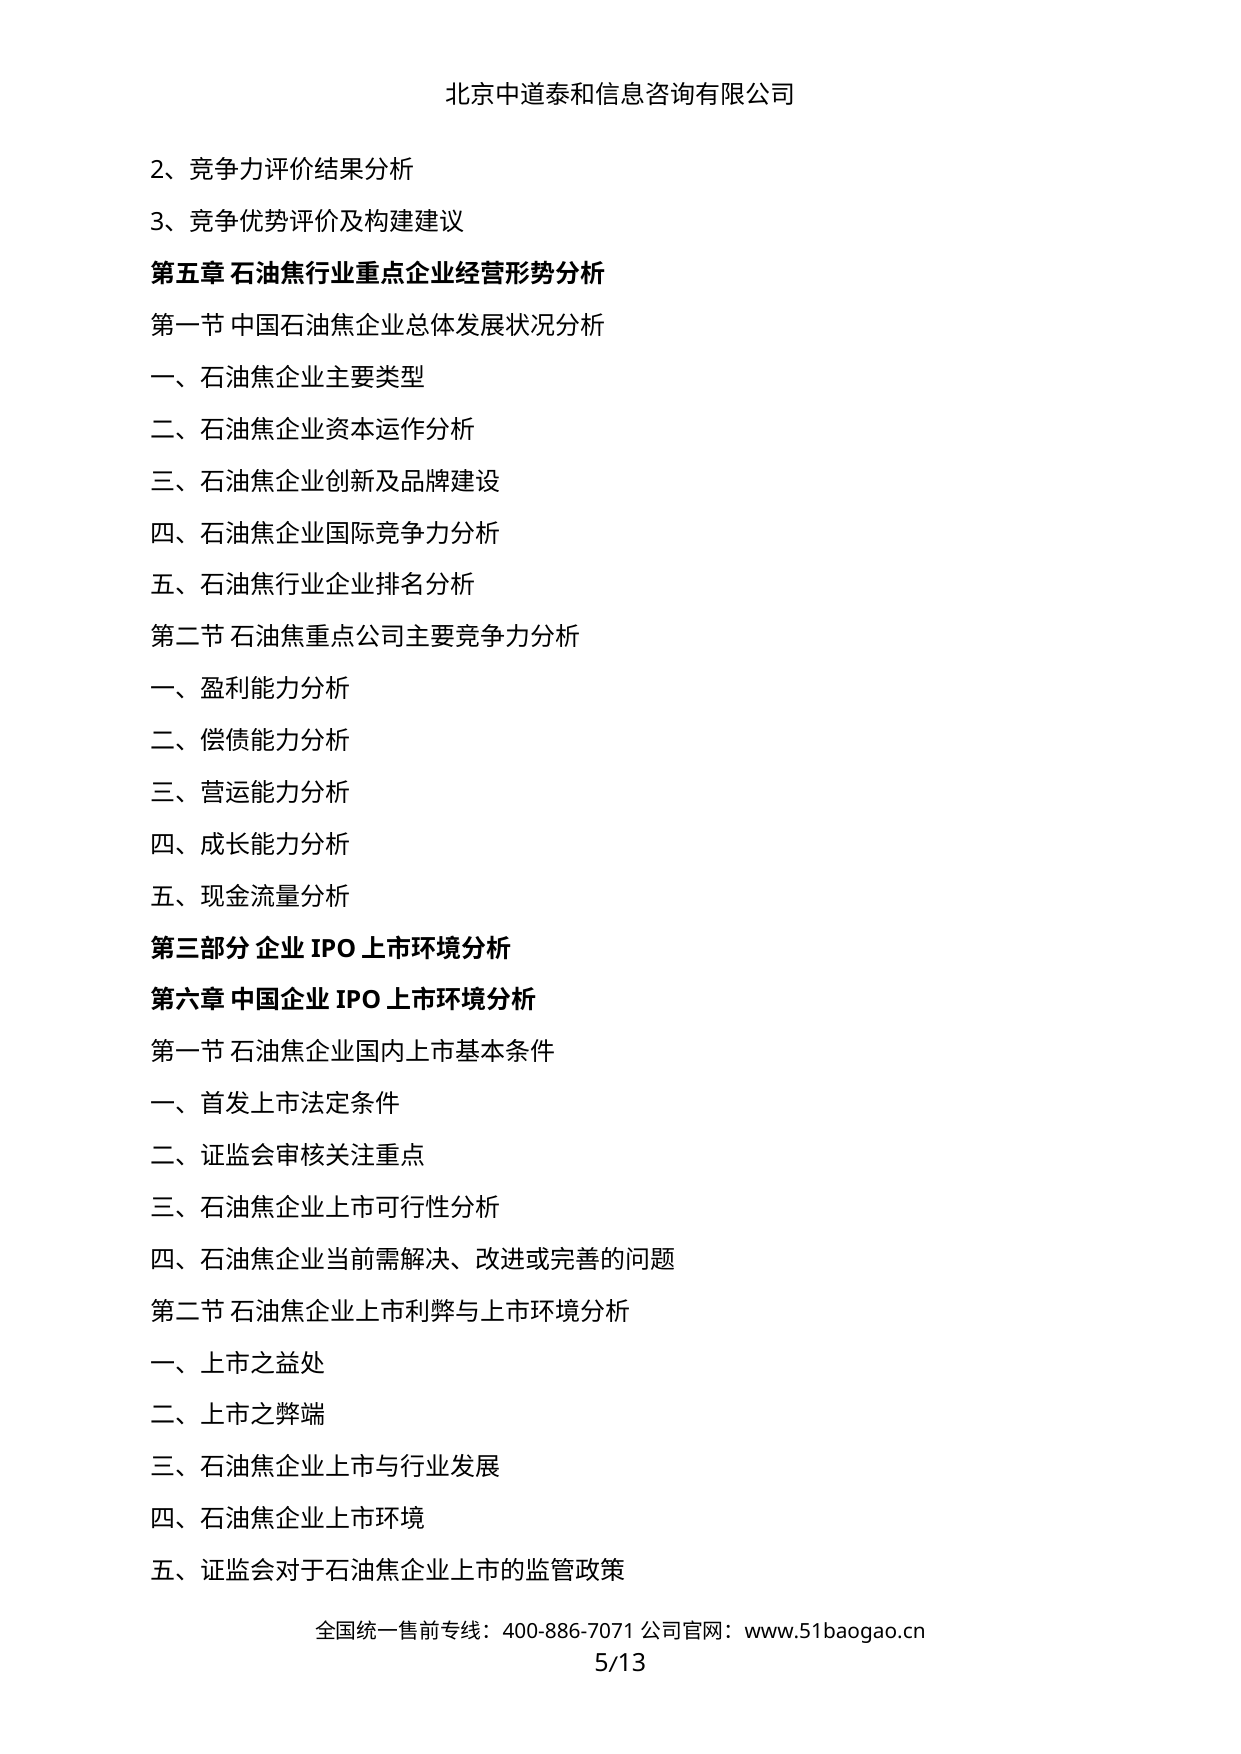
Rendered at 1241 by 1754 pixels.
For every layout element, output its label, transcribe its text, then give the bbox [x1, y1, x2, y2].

text 四、石油焦企业当前需解决、改进或完善的问题 [150, 1239, 1090, 1276]
text 二、上市之弊端 [150, 1395, 1090, 1431]
text 三、石油焦企业创新及品牌建设 [150, 461, 1090, 497]
text 三、石油焦企业上市可行性分析 [150, 1187, 1090, 1224]
text 第一节 石油焦企业国内上市基本条件 [150, 1032, 1090, 1068]
text 第三部分 企业IPO上市环境分析 [150, 928, 1090, 964]
text 3、竞争优势评价及构建建议 [150, 202, 1090, 238]
text 一、盈利能力分析 [150, 669, 1090, 705]
text 二、偿债能力分析 [150, 721, 1090, 757]
text 第六章 中国企业IPO上市环境分析 [150, 980, 1090, 1016]
text 第二节 石油焦企业上市利弊与上市环境分析 [150, 1291, 1090, 1327]
text 第一节 中国石油焦企业总体发展状况分析 [150, 306, 1090, 342]
text 一、石油焦企业主要类型 [150, 357, 1090, 394]
text 一、首发上市法定条件 [150, 1084, 1090, 1120]
text 三、营运能力分析 [150, 772, 1090, 809]
text 五、证监会对于石油焦企业上市的监管政策 [150, 1551, 1090, 1587]
text 第五章 石油焦行业重点企业经营形势分析 [150, 254, 1090, 290]
text 2、竞争力评价结果分析 [150, 150, 1090, 186]
text 三、石油焦企业上市与行业发展 [150, 1447, 1090, 1483]
text 五、石油焦行业企业排名分析 [150, 565, 1090, 601]
text 二、石油焦企业资本运作分析 [150, 409, 1090, 446]
text 二、证监会审核关注重点 [150, 1136, 1090, 1172]
text 一、上市之益处 [150, 1343, 1090, 1379]
text 四、成长能力分析 [150, 824, 1090, 861]
text 五、现金流量分析 [150, 876, 1090, 912]
text 第二节 石油焦重点公司主要竞争力分析 [150, 617, 1090, 653]
text 四、石油焦企业上市环境 [150, 1499, 1090, 1535]
text 四、石油焦企业国际竞争力分析 [150, 513, 1090, 549]
